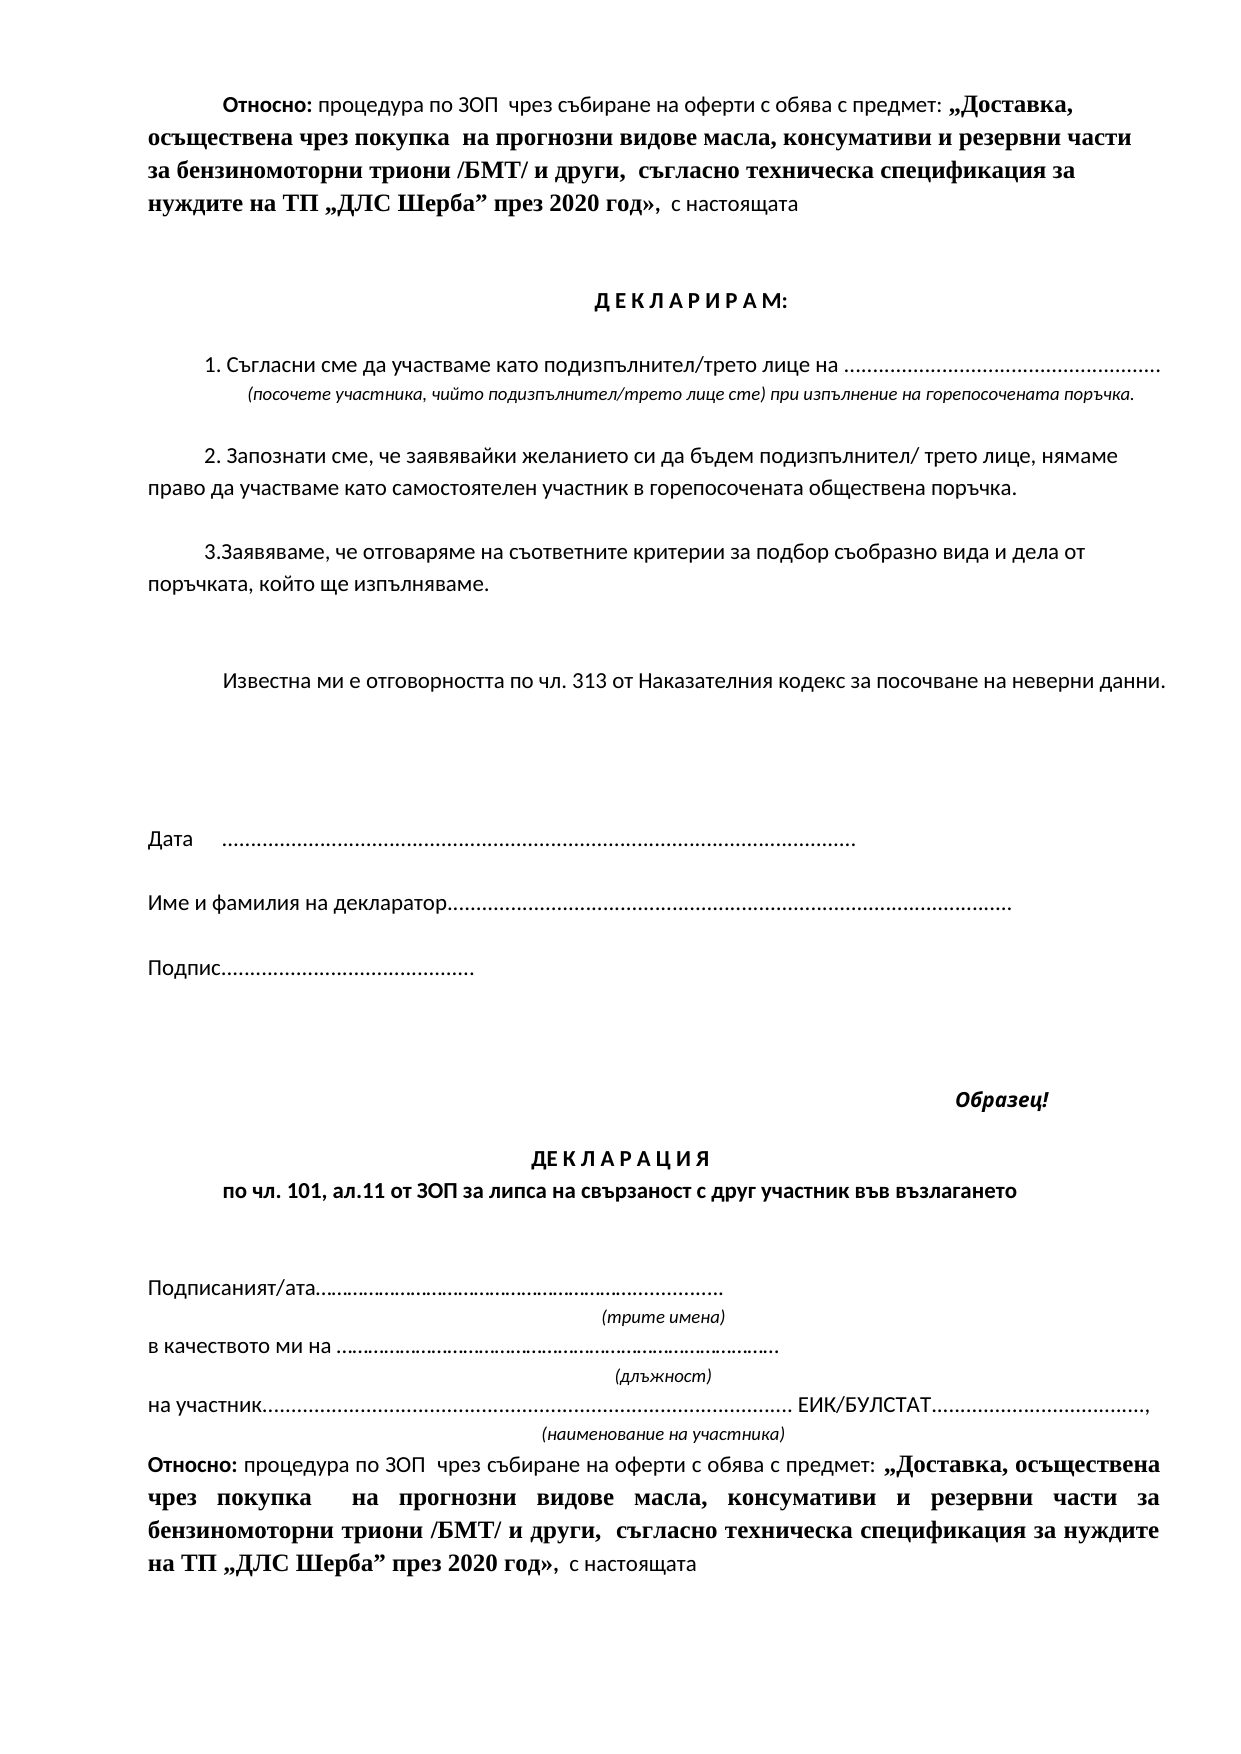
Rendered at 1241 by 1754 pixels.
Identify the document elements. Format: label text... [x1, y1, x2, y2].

text Д Е К Л А Р И Р А М: [148, 286, 1179, 314]
text (длъжност) [148, 1364, 1179, 1387]
text 2. Запознати сме, че заявявайки желанието си да бъдем подизпълнител/ трето лице, нямаме право да участваме като самостоятелен участник в горепосочената обществена поръчка. [148, 441, 1179, 501]
text (наименование на участника) [148, 1422, 1179, 1445]
text по чл. 101, ал.11 от ЗОП за липса на свързаност с друг участник във възлагането [148, 1176, 1093, 1204]
text Образец! [148, 1085, 1048, 1113]
text Подпис............................................ [148, 953, 1179, 981]
text 1. Съгласни сме да участваме като подизпълнител/трето лице на ....................................................... [148, 350, 1179, 378]
text ДЕ К Л А Р А Ц И Я [148, 1144, 1093, 1172]
text Подписаният/ата……………………………………………………................ [148, 1273, 1179, 1301]
text в качеството ми на ………………………………………………………………………… [148, 1332, 1179, 1359]
text 3.Заявяваме, че отговаряме на съответните критерии за подбор съобразно вида и дела от поръчката, който ще изпълняваме. [148, 537, 1179, 598]
text (посочете участника, чийто подизпълнител/трето лице сте) при изпълнение на горепосочената поръчка. [148, 382, 1179, 405]
text Дата .............................................................................................................. [148, 824, 1179, 852]
text (трите имена) [148, 1305, 1179, 1328]
text Известна ми е отговорността по чл. 313 от Наказателния кодекс за посочване на неверни данни. [148, 666, 1179, 694]
text на участник............................................................................................ ЕИК/БУЛСТАТ....................................., [148, 1390, 1179, 1418]
text Относно: процедура по ЗОП чрез събиране на оферти с обява с предмет: „Доставка, осъществена чрез покупка на прогнозни видове масла, консумативи и резервни части за бензиномоторни триони /БМТ/ и други, съгласно техническа спецификация за нуждите на ТП „ДЛС Шерба” през 2020 год», с настоящата [148, 89, 1161, 217]
text Относно: процедура по ЗОП чрез събиране на оферти с обява с предмет: „Доставка, осъществена чрез покупка на прогнозни видове масла, консумативи и резервни части за бензиномоторни триони /БМТ/ и други, съгласно техническа спецификация за нуждите на ТП „ДЛС Шерба” през 2020 год», с настоящата [148, 1449, 1161, 1577]
text Име и фамилия на декларатор.................................................................................................. [148, 888, 1179, 916]
